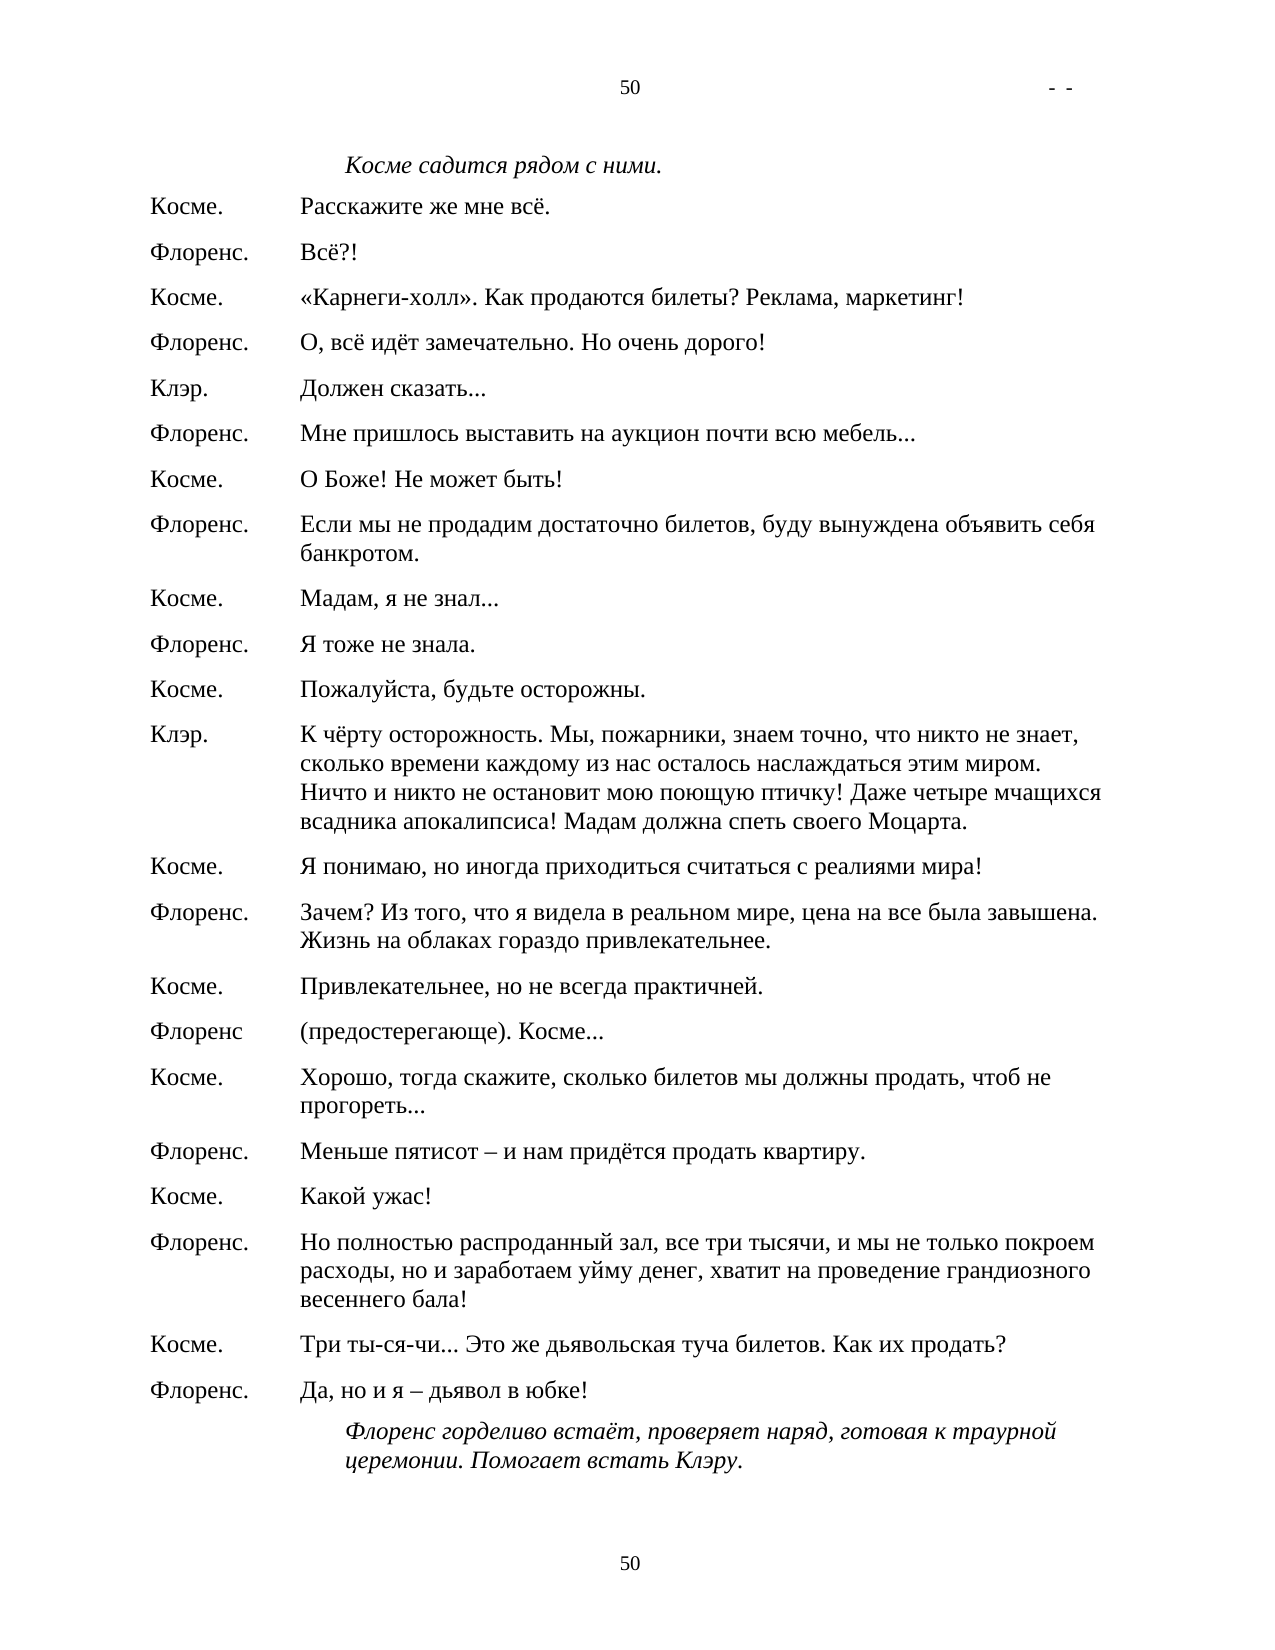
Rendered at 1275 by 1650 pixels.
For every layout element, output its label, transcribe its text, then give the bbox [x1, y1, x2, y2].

text Флоренс. Да, но и я – дьявол в юбке! [150, 1375, 1110, 1404]
text Косме. Хорошо, тогда скажите, сколько билетов мы должны продать, чтоб не прогореть... [150, 1062, 1110, 1119]
text Косме. Пожалуйста, будьте осторожны. [150, 674, 1110, 703]
text Косме. Расскажите же мне всё. [150, 191, 1110, 220]
text Флоренс (предостерегающе). Косме... [150, 1016, 1110, 1045]
text Флоренс. О, всё идёт замечательно. Но очень дорого! [150, 327, 1110, 356]
text Косме. О Боже! Не может быть! [150, 464, 1110, 492]
text Косме. Мадам, я не знал... [150, 583, 1110, 612]
text Флоренс. Меньше пятисот – и нам придётся продать квартиру. [150, 1136, 1110, 1164]
text Клэр. Должен сказать... [150, 373, 1110, 402]
text Косме. Я понимаю, но иногда приходиться считаться с реалиями мира! [150, 851, 1110, 880]
text Косме. «Карнеги-холл». Как продаются билеты? Реклама, маркетинг! [150, 282, 1110, 311]
text Флоренс горделиво встаёт, проверяет наряд, готовая к траурной церемонии. Помогает встать Клэру. [345, 1416, 1110, 1474]
text Флоренс. Я тоже не знала. [150, 629, 1110, 657]
text Косме. Три ты-ся-чи... Это же дьявольская туча билетов. Как их продать? [150, 1329, 1110, 1358]
text Клэр. К чёрту осторожность. Мы, пожарники, знаем точно, что никто не знает, сколько времени каждому из нас осталось наслаждаться этим миром. Ничто и никто не остановит мою поющую птичку! Даже четыре мчащихся всадника апокалипсиса! Мадам должна спеть своего Моцарта. [150, 719, 1110, 834]
text Флоренс. Мне пришлось выставить на аукцион почти всю мебель... [150, 418, 1110, 447]
text Флоренс. Всё?! [150, 237, 1110, 265]
text Флоренс. Если мы не продадим достаточно билетов, буду вынуждена объявить себя банкротом. [150, 509, 1110, 567]
text Косме. Привлекательнее, но не всегда практичней. [150, 971, 1110, 999]
text Флоренс. Но полностью распроданный зал, все три тысячи, и мы не только покроем расходы, но и заработаем уйму денег, хватит на проведение грандиозного весеннего бала! [150, 1227, 1110, 1313]
text Косме садится рядом с ними. [345, 150, 1110, 179]
text Флоренс. Зачем? Из того, что я видела в реальном мире, цена на все была завышена. Жизнь на облаках гораздо привлекательнее. [150, 897, 1110, 954]
text Косме. Какой ужас! [150, 1181, 1110, 1210]
